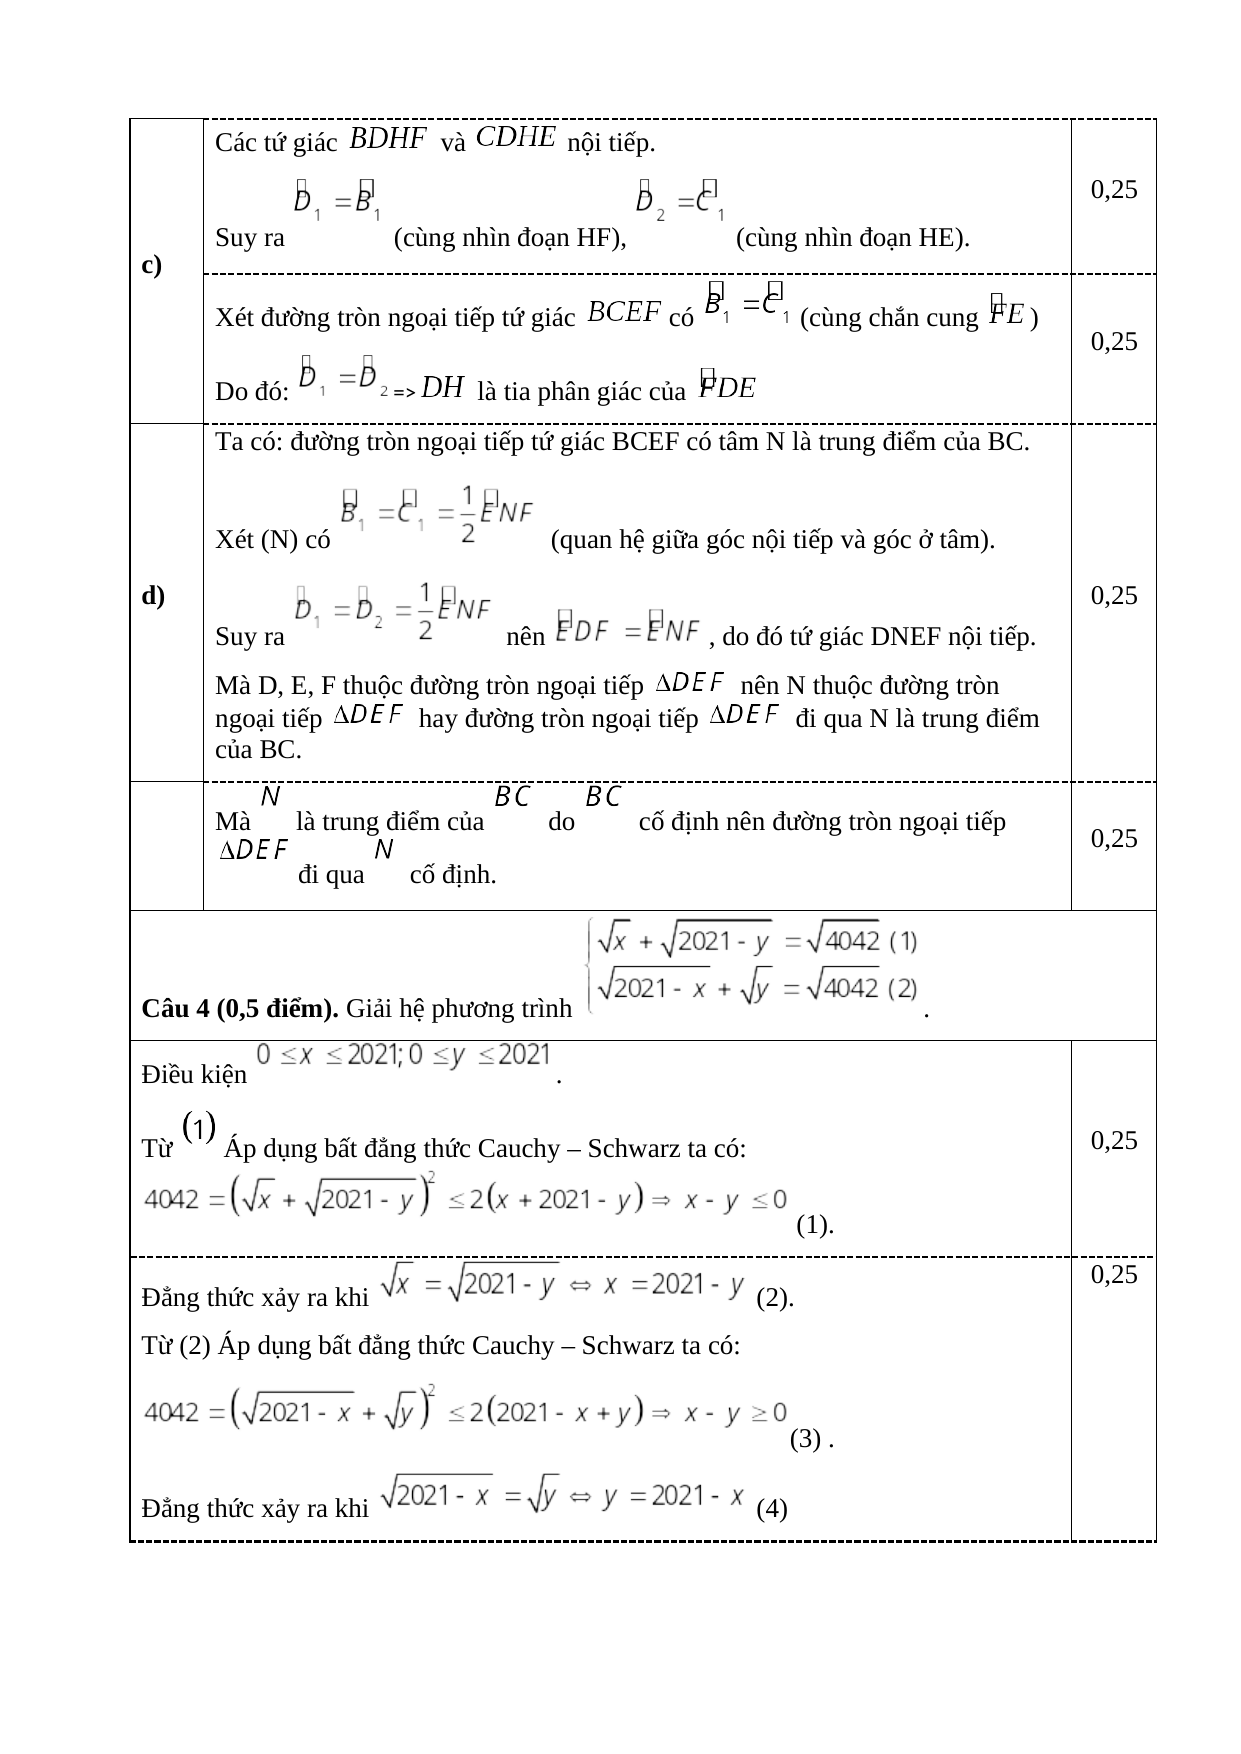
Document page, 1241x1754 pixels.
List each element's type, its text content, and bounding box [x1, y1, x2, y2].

table_cell 0,25 [1072, 273, 1156, 423]
table_cell Các tứ giác và nội tiếp. Suy ra (cùng nhìn đoạn HF), (cùng nhìn đoạn HE). [204, 118, 1071, 273]
table_cell Câu 4 (0,5 điểm). Giải hệ phương trình . [131, 911, 1156, 1040]
table_cell Xét đường tròn ngoại tiếp tứ giác có (cùng chắn cung ) Do đó: => là tia phân giác của [204, 273, 1071, 423]
table_cell Điều kiện . Từ Áp dụng bất đẳng thức Cauchy – Schwarz ta có: (1). [131, 1041, 1071, 1256]
table_cell d) [131, 424, 203, 781]
table_cell [131, 782, 203, 910]
table_cell Mà là trung điểm của do cố định nên đường tròn ngoại tiếp đi qua cố định. [204, 781, 1071, 910]
table_cell 0,25 [1072, 423, 1156, 781]
table_cell 0,25 [1072, 1256, 1156, 1540]
table_cell 0,25 [1072, 118, 1156, 273]
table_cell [131, 1256, 1071, 1540]
table_cell 0,25 [1072, 781, 1156, 910]
table_cell Ta có: đường tròn ngoại tiếp tứ giác BCEF có tâm N là trung điểm của BC. Xét (N) có (quan hệ giữa góc nội tiếp và góc ở tâm). Suy ra nên , do đó tứ giác DNEF nội tiếp. Mà D, E, F thuộc đường tròn ngoại tiếp nên N thuộc đường tròn ngoại tiếp hay đường tròn ngoại tiếp đi qua N là trung điểm của BC. [204, 423, 1071, 781]
table_cell c) [131, 119, 203, 423]
table_cell 0,25 [1072, 1041, 1156, 1256]
